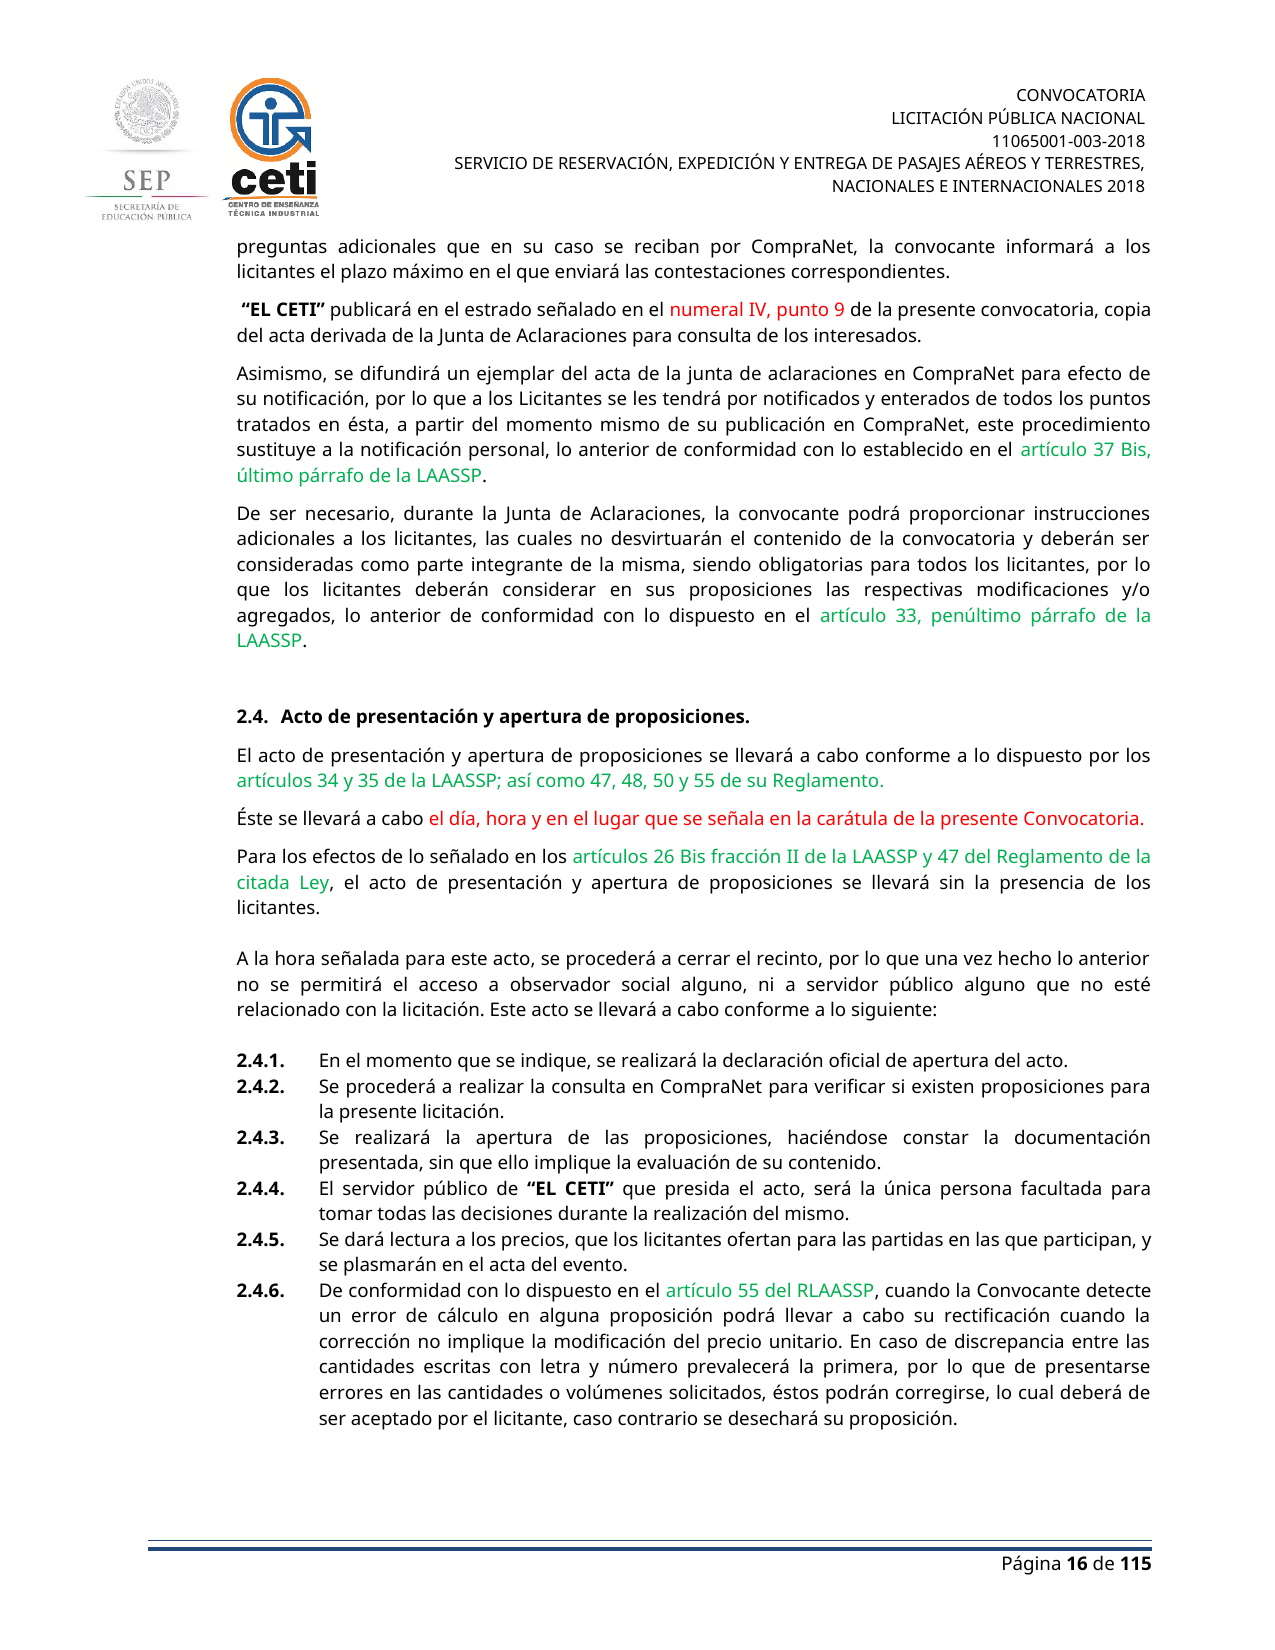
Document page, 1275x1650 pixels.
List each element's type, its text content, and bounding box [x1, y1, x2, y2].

list “EL CETI” publicará en el estrado señalado en el numeral IV, punto 9 de la presente convocatoria, copia del acta derivada de la Junta de Aclaraciones para consulta de los interesados. [236, 297, 1152, 348]
list Se dará lectura a los precios, que los licitantes ofertan para las partidas en las que participan, y se plasmarán en el acta del evento. [236, 1226, 1152, 1277]
list En el momento que se indique, se realizará la declaración oficial de apertura del acto. [236, 1048, 1152, 1073]
text A la hora señalada para este acto, se procederá a cerrar el recinto, por lo que una vez hecho lo anterior no se permitirá el acceso a observador social alguno, ni a servidor público alguno que no esté relacionado con la licitación. Este acto se llevará a cabo conforme a lo siguiente: [236, 946, 1152, 1022]
list De conformidad con lo dispuesto en el artículo 55 del RLAASSP, cuando la Convocante detecte un error de cálculo en alguna proposición podrá llevar a cabo su rectificación cuando la corrección no implique la modificación del precio unitario. En caso de discrepancia entre las cantidades escritas con letra y número prevalecerá la primera, por lo que de presentarse errores en las cantidades o volúmenes solicitados, éstos podrán corregirse, lo cual deberá de ser aceptado por el licitante, caso contrario se desechará su proposición. [236, 1277, 1152, 1430]
list Éste se llevará a cabo el día, hora y en el lugar que se señala en la carátula de la presente Convocatoria. [236, 805, 1152, 831]
list De ser necesario, durante la Junta de Aclaraciones, la convocante podrá proporcionar instrucciones adicionales a los licitantes, las cuales no desvirtuarán el contenido de la convocatoria y deberán ser consideradas como parte integrante de la misma, siendo obligatorias para todos los licitantes, por lo que los licitantes deberán considerar en sus proposiciones las respectivas modificaciones y/o agregados, lo anterior de conformidad con lo dispuesto en el artículo 33, penúltimo párrafo de la LAASSP. [236, 500, 1152, 653]
picture [73, 73, 220, 233]
list Asimismo, se difundirá un ejemplar del acta de la junta de aclaraciones en CompraNet para efecto de su notificación, por lo que a los Licitantes se les tendrá por notificados y enterados de todos los puntos tratados en ésta, a partir del momento mismo de su publicación en CompraNet, este procedimiento sustituye a la notificación personal, lo anterior de conformidad con lo establecido en el artículo 37 Bis, último párrafo de la LAASSP. [236, 360, 1152, 488]
text Para los efectos de lo señalado en los artículos 26 Bis fracción II de la LAASSP y 47 del Reglamento de la citada Ley, el acto de presentación y apertura de proposiciones se llevará sin la presencia de los licitantes. [236, 843, 1152, 920]
list El acto de presentación y apertura de proposiciones se llevará a cabo conforme a lo dispuesto por los artículos 34 y 35 de la LAASSP; así como 47, 48, 50 y 55 de su Reglamento. [236, 742, 1152, 793]
list Se procederá a realizar la consulta en CompraNet para verificar si existen proposiciones para la presente licitación. [236, 1073, 1152, 1124]
list Se realizará la apertura de las proposiciones, haciéndose constar la documentación presentada, sin que ello implique la evaluación de su contenido. [236, 1124, 1152, 1175]
picture [221, 78, 319, 216]
list El servidor público de “EL CETI” que presida el acto, será la única persona facultada para tomar todas las decisiones durante la realización del mismo. [236, 1175, 1152, 1226]
list Acto de presentación y apertura de proposiciones. [236, 704, 1152, 729]
